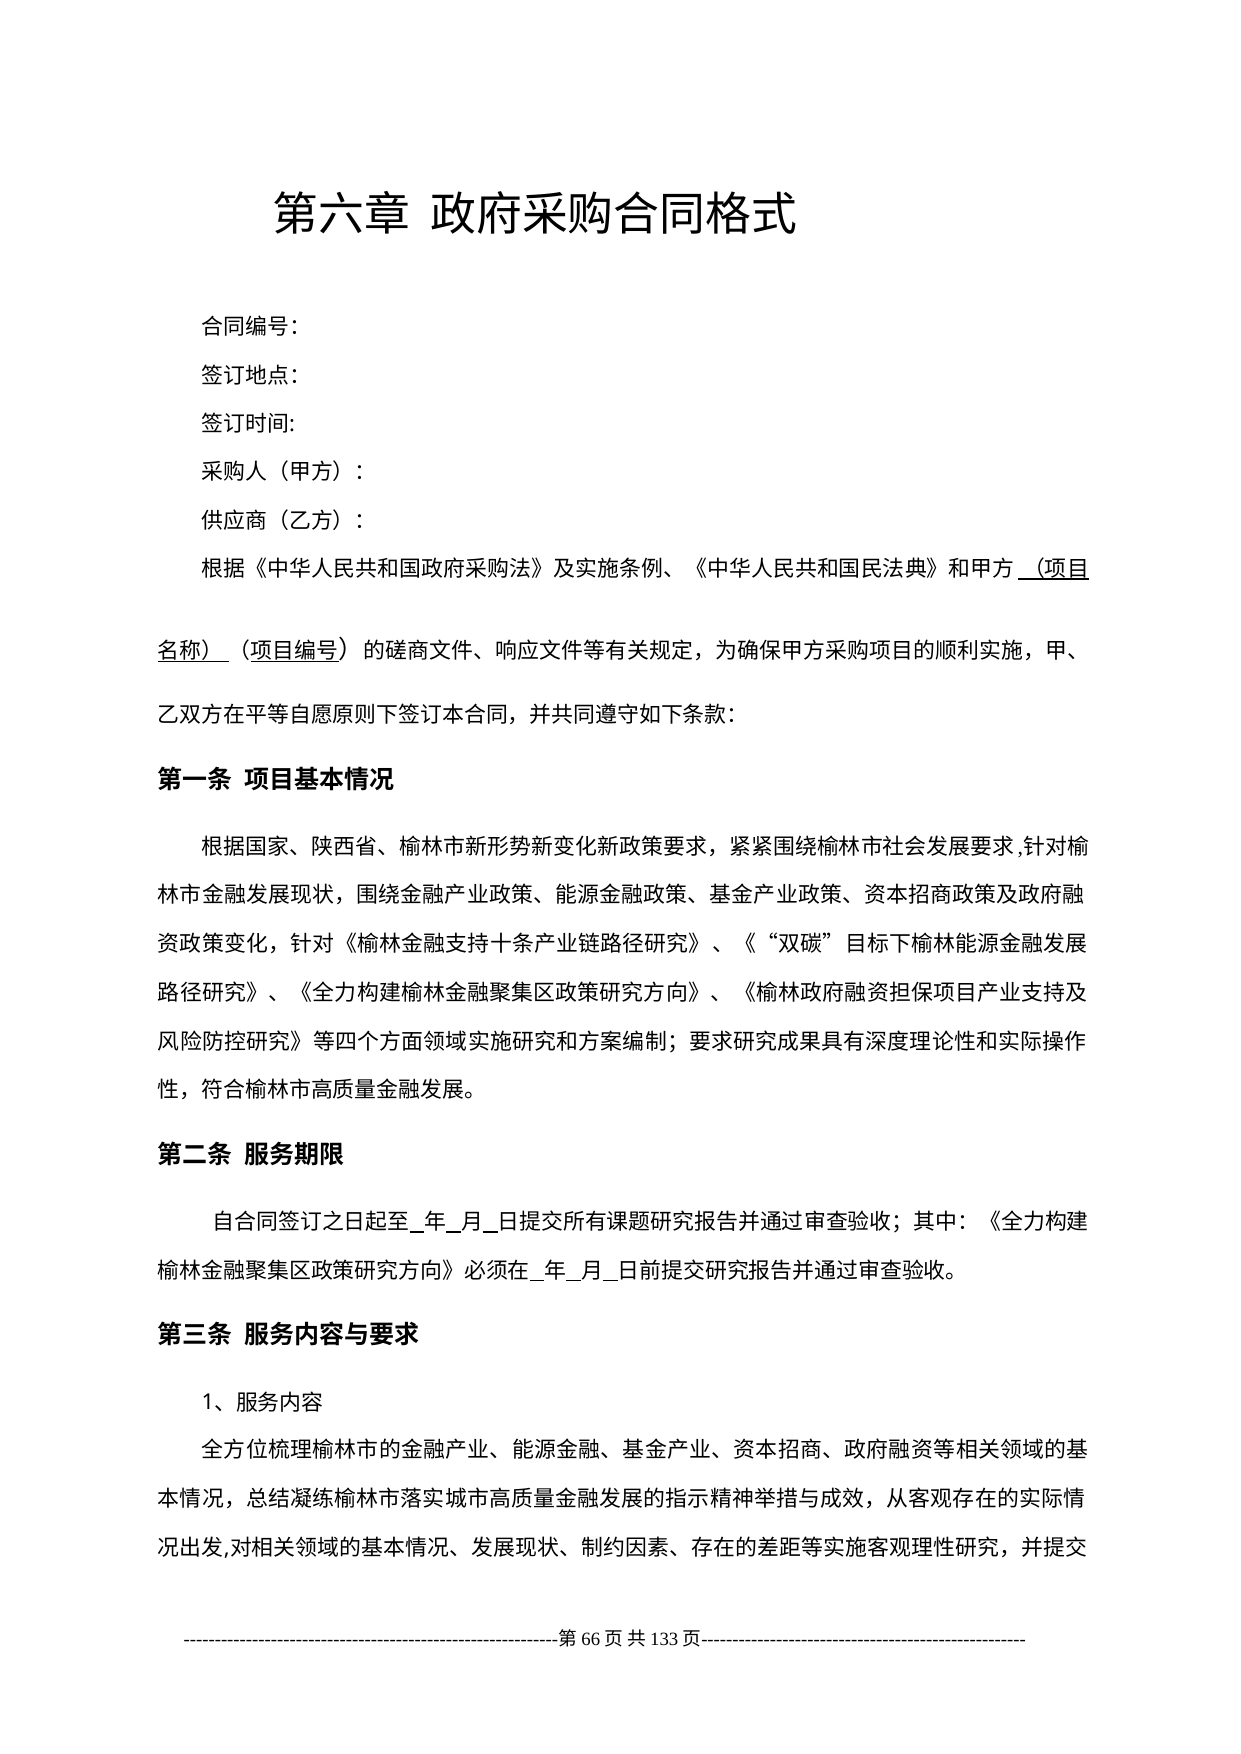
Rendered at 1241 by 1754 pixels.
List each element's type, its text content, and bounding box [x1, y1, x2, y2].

text 供应商（乙方）： [158, 502, 1089, 535]
text 第六章 政府采购合同格式 [158, 162, 1089, 259]
text 合同编号： [158, 309, 1089, 341]
text 第二条 服务期限 [158, 1120, 1089, 1185]
text 第一条 项目基本情况 [158, 745, 1089, 810]
text 签订地点： [158, 357, 1089, 390]
text 1、服务内容 [158, 1384, 1084, 1416]
text 自合同签订之日起至 年 月 日提交所有课题研究报告并通过审查验收；其中：《全力构建榆林金融聚集区政策研究方向》必须在 年 月 日前提交研究报告并通过审查验收。 [158, 1203, 1089, 1285]
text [158, 1432, 1089, 1562]
text 第三条 服务内容与要求 [158, 1301, 1089, 1366]
text 采购人（甲方）： [158, 454, 1089, 486]
text 签订时间: [158, 406, 1089, 438]
text 根据《中华人民共和国政府采购法》及实施条例、《中华人民共和国民法典》和甲方 （项目名称） （项目编号）的磋商文件、响应文件等有关规定，为确保甲方采购项目的顺利实施，甲、乙双方在平等自愿原则下签订本合同，并共同遵守如下条款： [158, 551, 1089, 729]
text 根据国家、陕西省、榆林市新形势新变化新政策要求，紧紧围绕榆林市社会发展要求,针对榆林市金融发展现状，围绕金融产业政策、能源金融政策、基金产业政策、资本招商政策及政府融资政策变化，针对《榆林金融支持十条产业链路径研究》、《“双碳”目标下榆林能源金融发展路径研究》、《全力构建榆林金融聚集区政策研究方向》、《榆林政府融资担保项目产业支持及风险防控研究》等四个方面领域实施研究和方案编制；要求研究成果具有深度理论性和实际操作性，符合榆林市高质量金融发展。 [158, 828, 1089, 1104]
